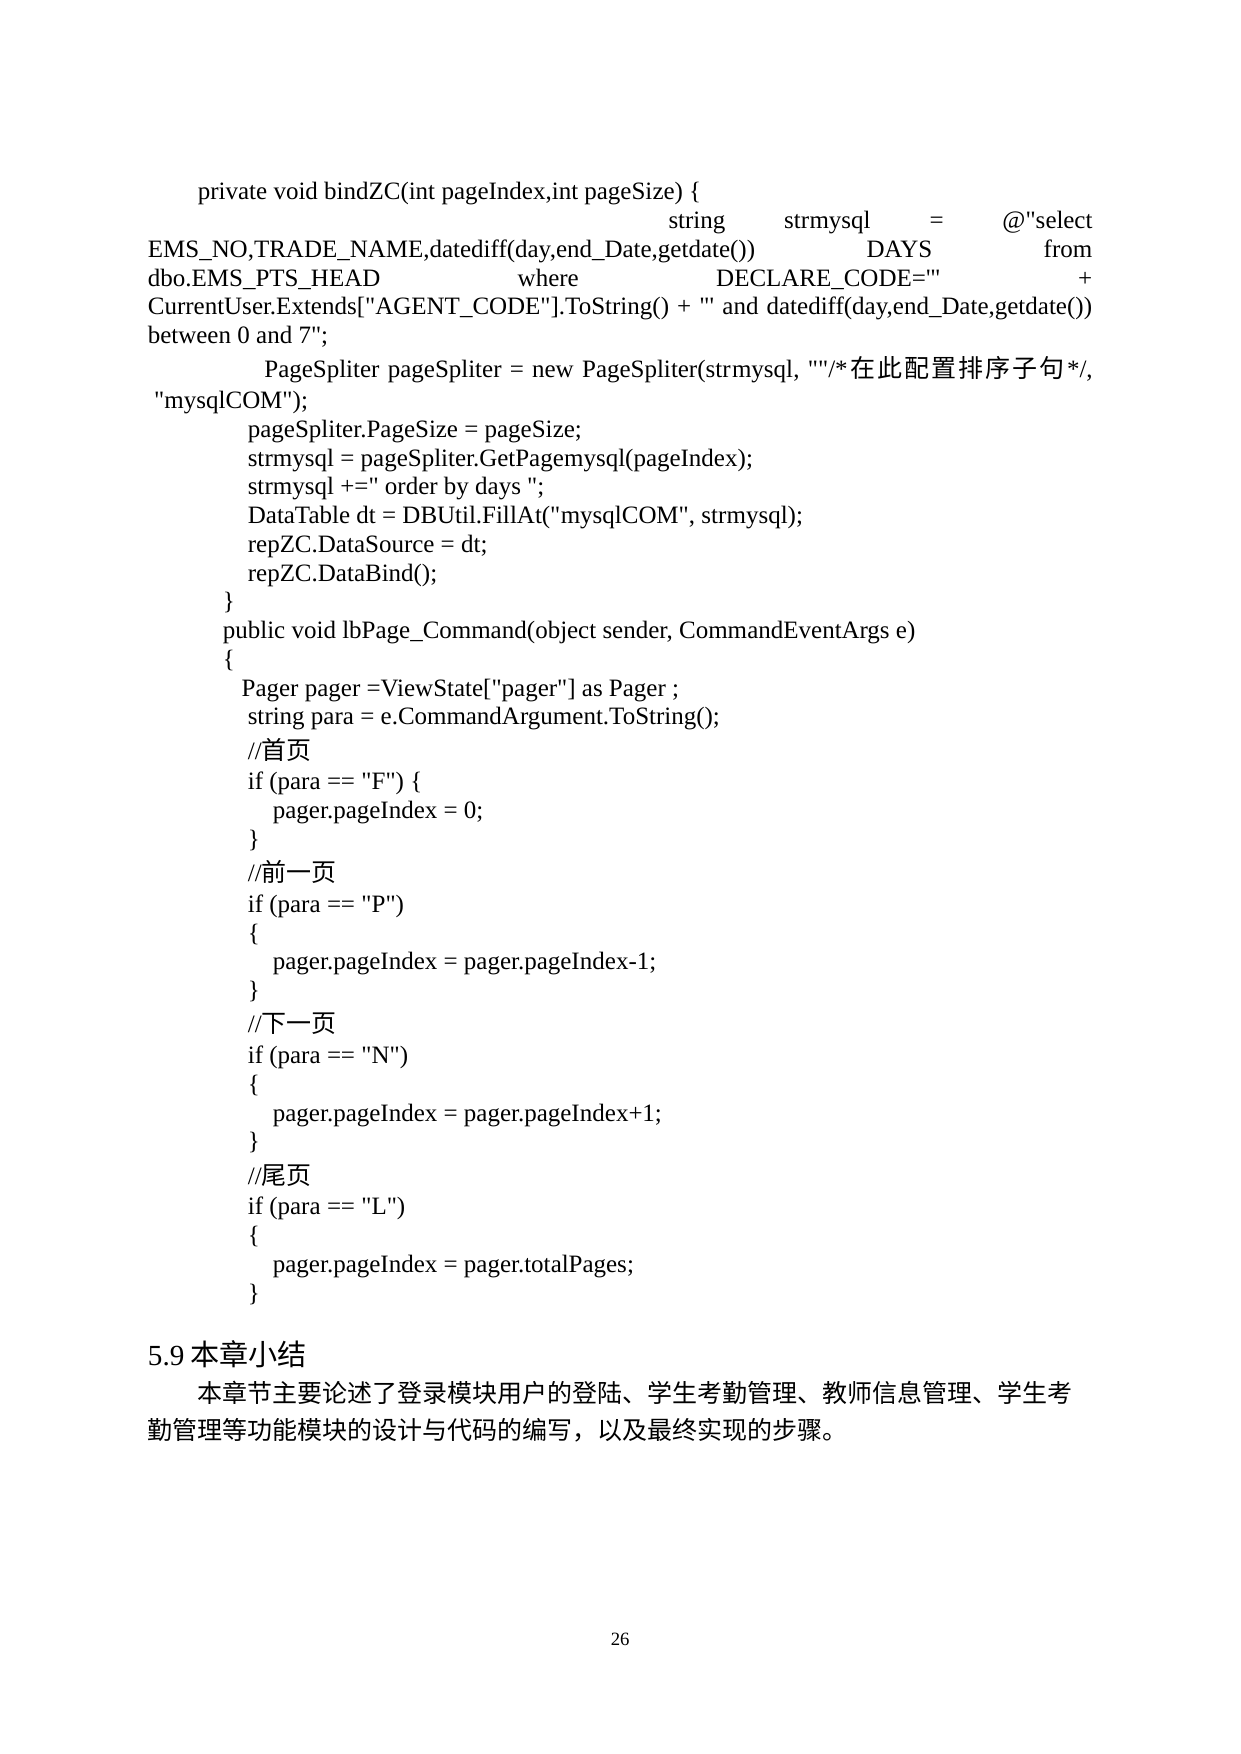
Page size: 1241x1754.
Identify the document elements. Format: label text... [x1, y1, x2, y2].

text //前一页 [148, 853, 1092, 889]
text repZC.DataSource = dt; [148, 529, 1092, 558]
text } [148, 1126, 1092, 1155]
text DataTable dt = DBUtil.FillAt("mysqlCOM", strmysql); [148, 500, 1092, 529]
text strmysql = pageSpliter.GetPagemysql(pageIndex); [148, 443, 1092, 471]
text string strmysql = @"select EMS_NO,TRADE_NAME,datediff(day,end_Date,getdate()) DAYS from dbo.EMS_PTS_HEAD where DECLARE_CODE='" + CurrentUser.Extends["AGENT_CODE"].ToString() + "' and datediff(day,end_Date,getdate()) between 0 and 7"; [148, 205, 1092, 349]
text { [148, 644, 1092, 673]
text if (para == "P") [148, 889, 1092, 918]
text } [148, 824, 1092, 853]
text PageSpliter pageSpliter = new PageSpliter(strmysql, ""/*在此配置排序子句*/, "mysqlCOM"); [148, 349, 1092, 414]
text Pager pager =ViewState["pager"] as Pager ; [148, 673, 1092, 701]
text if (para == "L") [148, 1191, 1092, 1220]
text } [148, 975, 1092, 1004]
text } [148, 586, 1092, 615]
text { [148, 918, 1092, 946]
text pager.pageIndex = pager.totalPages; [148, 1249, 1092, 1278]
text if (para == "F") { [148, 766, 1092, 795]
text pager.pageIndex = pager.pageIndex+1; [148, 1098, 1092, 1126]
text //首页 [148, 730, 1092, 766]
text strmysql +=" order by days "; [148, 471, 1092, 500]
subtitle 5.9本章小结 [148, 1332, 1092, 1374]
text repZC.DataBind(); [148, 558, 1092, 586]
text pager.pageIndex = 0; [148, 795, 1092, 824]
text if (para == "N") [148, 1040, 1092, 1069]
text private void bindZC(int pageIndex,int pageSize) { [148, 176, 1092, 205]
text { [148, 1220, 1092, 1249]
text { [148, 1069, 1092, 1098]
text public void lbPage_Command(object sender, CommandEventArgs e) [148, 615, 1092, 644]
text //下一页 [148, 1004, 1092, 1040]
text pageSpliter.PageSize = pageSize; [148, 414, 1092, 443]
text 本章节主要论述了登录模块用户的登陆、学生考勤管理、教师信息管理、学生考勤管理等功能模块的设计与代码的编写，以及最终实现的步骤。 [148, 1374, 1092, 1446]
text pager.pageIndex = pager.pageIndex-1; [148, 946, 1092, 975]
text string para = e.CommandArgument.ToString(); [148, 701, 1092, 730]
text //尾页 [148, 1155, 1092, 1191]
text } [148, 1278, 1092, 1306]
